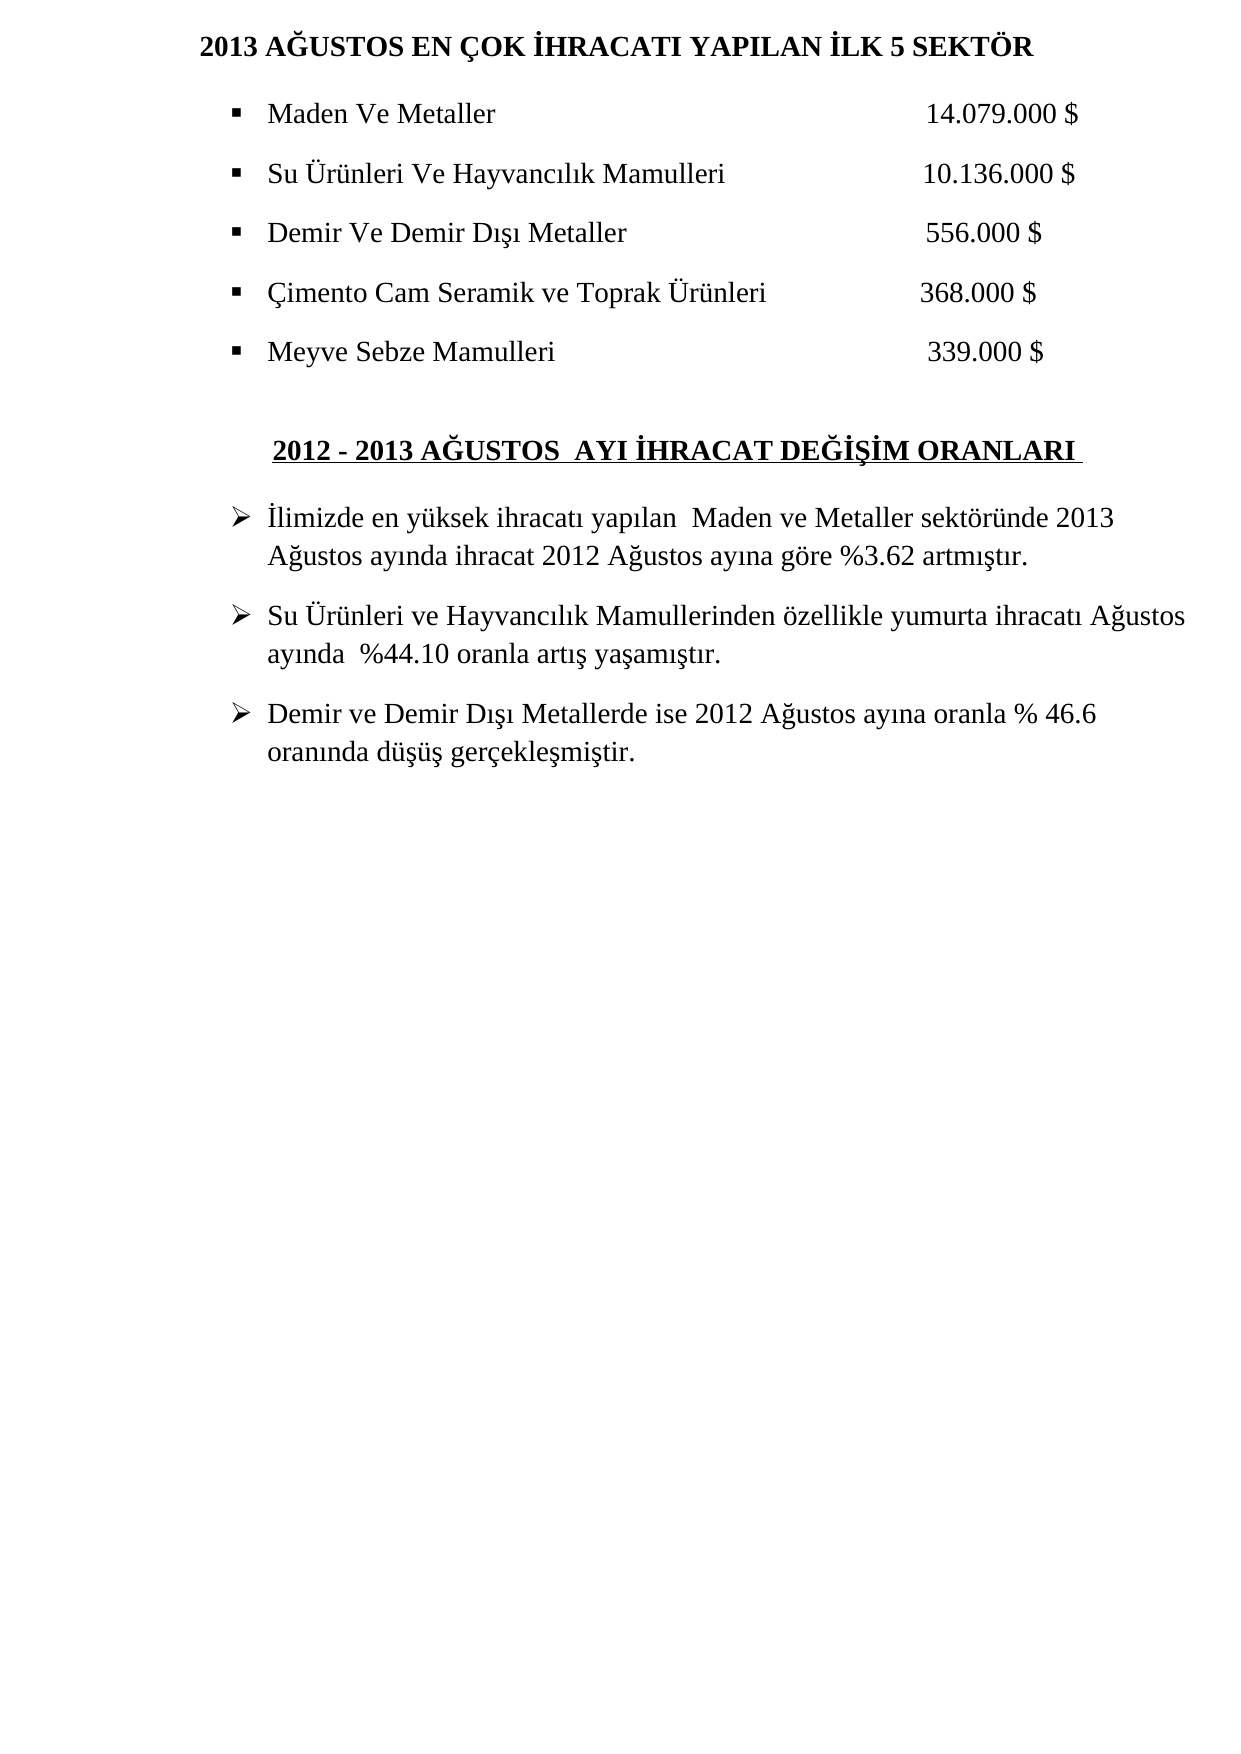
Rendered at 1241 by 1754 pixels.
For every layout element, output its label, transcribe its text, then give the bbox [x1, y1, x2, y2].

list Su Ürünleri ve Hayvancılık Mamullerinden özellikle yumurta ihracatı Ağustos ayında %44.10 oranla artış yaşamıştır. [229, 598, 1196, 670]
list İlimizde en yüksek ihracatı yapılan Maden ve Metaller sektöründe 2013 Ağustos ayında ihracat 2012 Ağustos ayına göre %3.62 artmıştır. [229, 500, 1196, 572]
list Meyve Sebze Mamulleri 339.000 $ [229, 334, 1196, 368]
list Su Ürünleri Ve Hayvancılık Mamulleri 10.136.000 $ [229, 156, 1196, 190]
text 2013 AĞUSTOS EN ÇOK İHRACATI YAPILAN İLK 5 SEKTÖR [192, 29, 1196, 63]
list Demir ve Demir Dışı Metallerde ise 2012 Ağustos ayına oranla % 46.6 oranında düşüş gerçekleşmiştir. [229, 696, 1196, 768]
list Maden Ve Metaller 14.079.000 $ [229, 97, 1196, 130]
text 2012 - 2013 AĞUSTOS AYI İHRACAT DEĞİŞİM ORANLARI [192, 433, 1196, 466]
list Demir Ve Demir Dışı Metaller 556.000 $ [229, 216, 1196, 249]
list Çimento Cam Seramik ve Toprak Ürünleri 368.000 $ [229, 275, 1196, 309]
